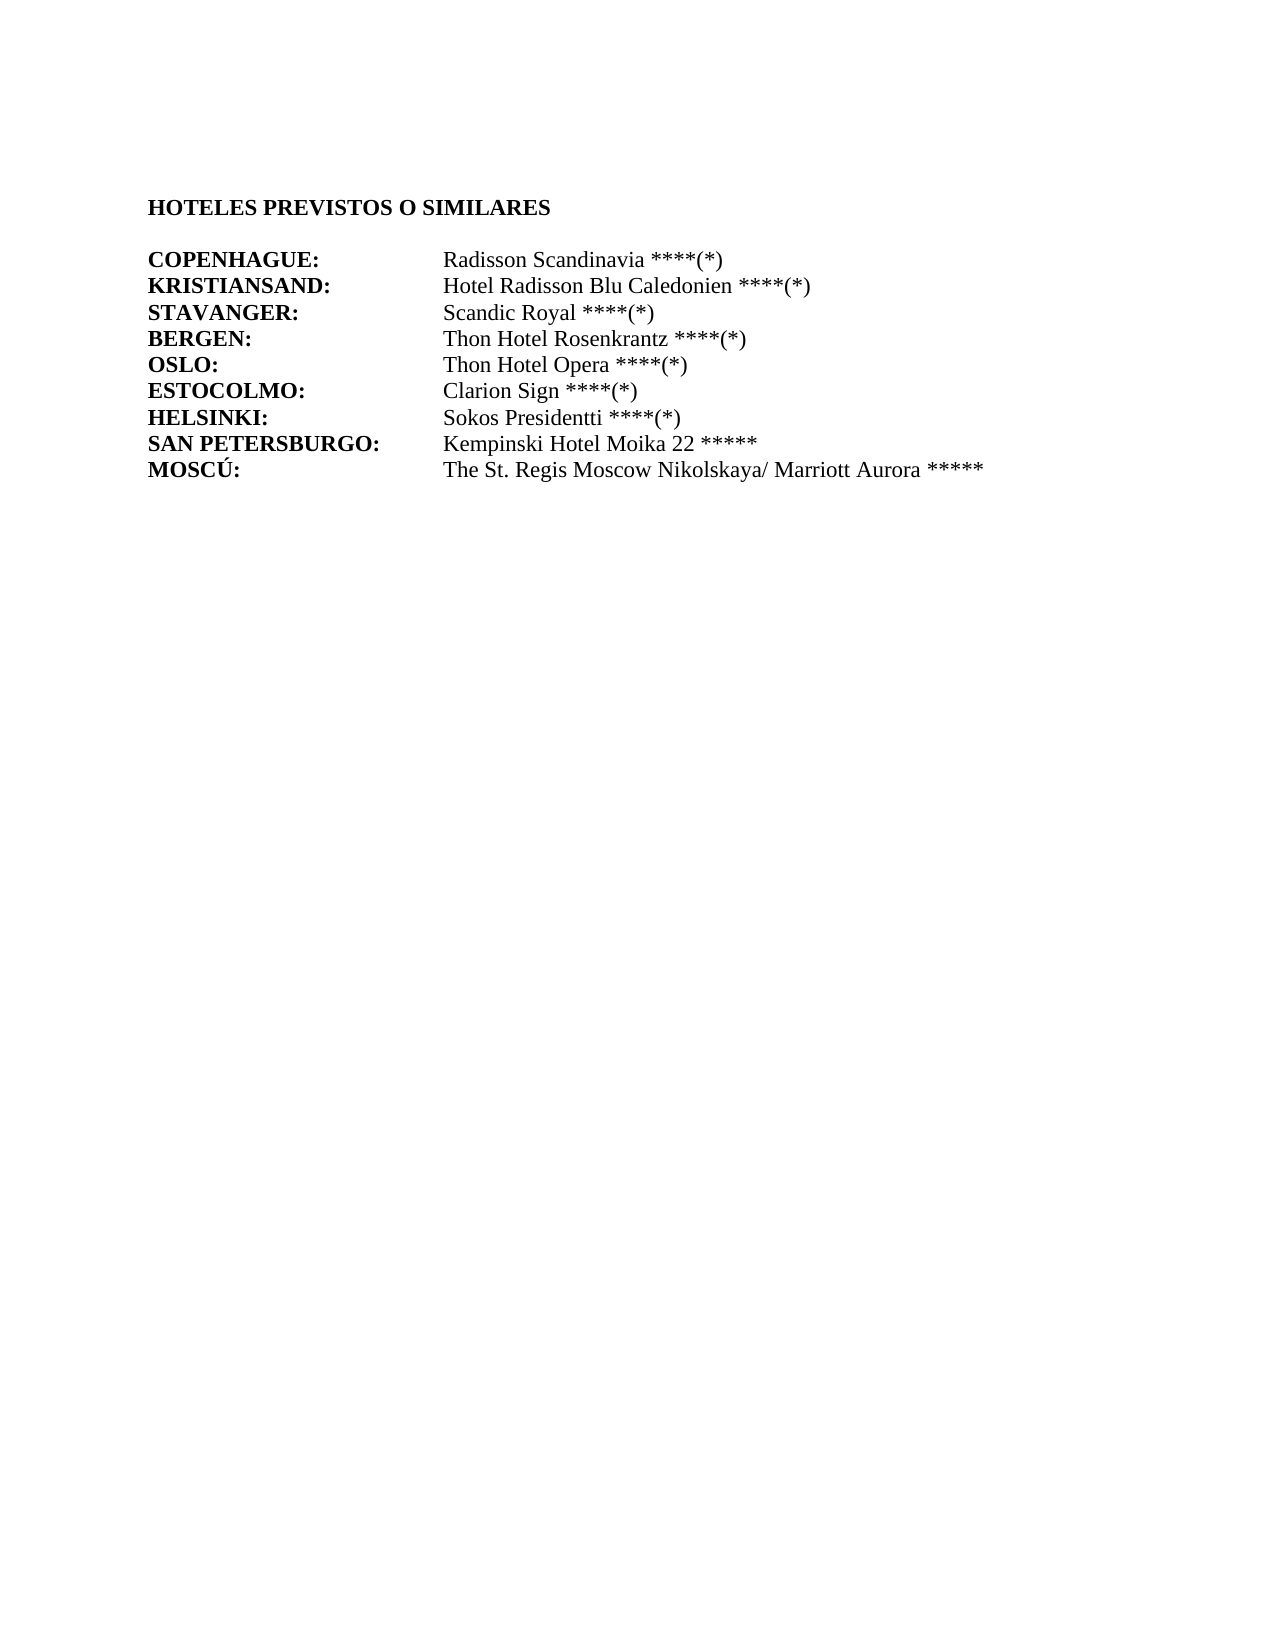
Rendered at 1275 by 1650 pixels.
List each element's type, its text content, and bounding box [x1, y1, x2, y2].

text OSLO: Thon Hotel Opera ****(*) [148, 352, 1175, 378]
text ESTOCOLMO: Clarion Sign ****(*) [148, 378, 1175, 404]
text HELSINKI: Sokos Presidentti ****(*) [148, 404, 1175, 430]
text BERGEN: Thon Hotel Rosenkrantz ****(*) [148, 325, 1175, 352]
text MOSCÚ: The St. Regis Moscow Nikolskaya/ Marriott Aurora ***** [148, 457, 1175, 483]
text COPENHAGUE: Radisson Scandinavia ****(*) KRISTIANSAND: Hotel Radisson Blu Caledonien ****(*) STAVANGER: Scandic Royal ****(*) [148, 246, 811, 325]
text SAN PETERSBURGO: Kempinski Hotel Moika 22 ***** [148, 431, 1175, 457]
subtitle HOTELES PREVISTOS O SIMILARES [148, 194, 1175, 220]
